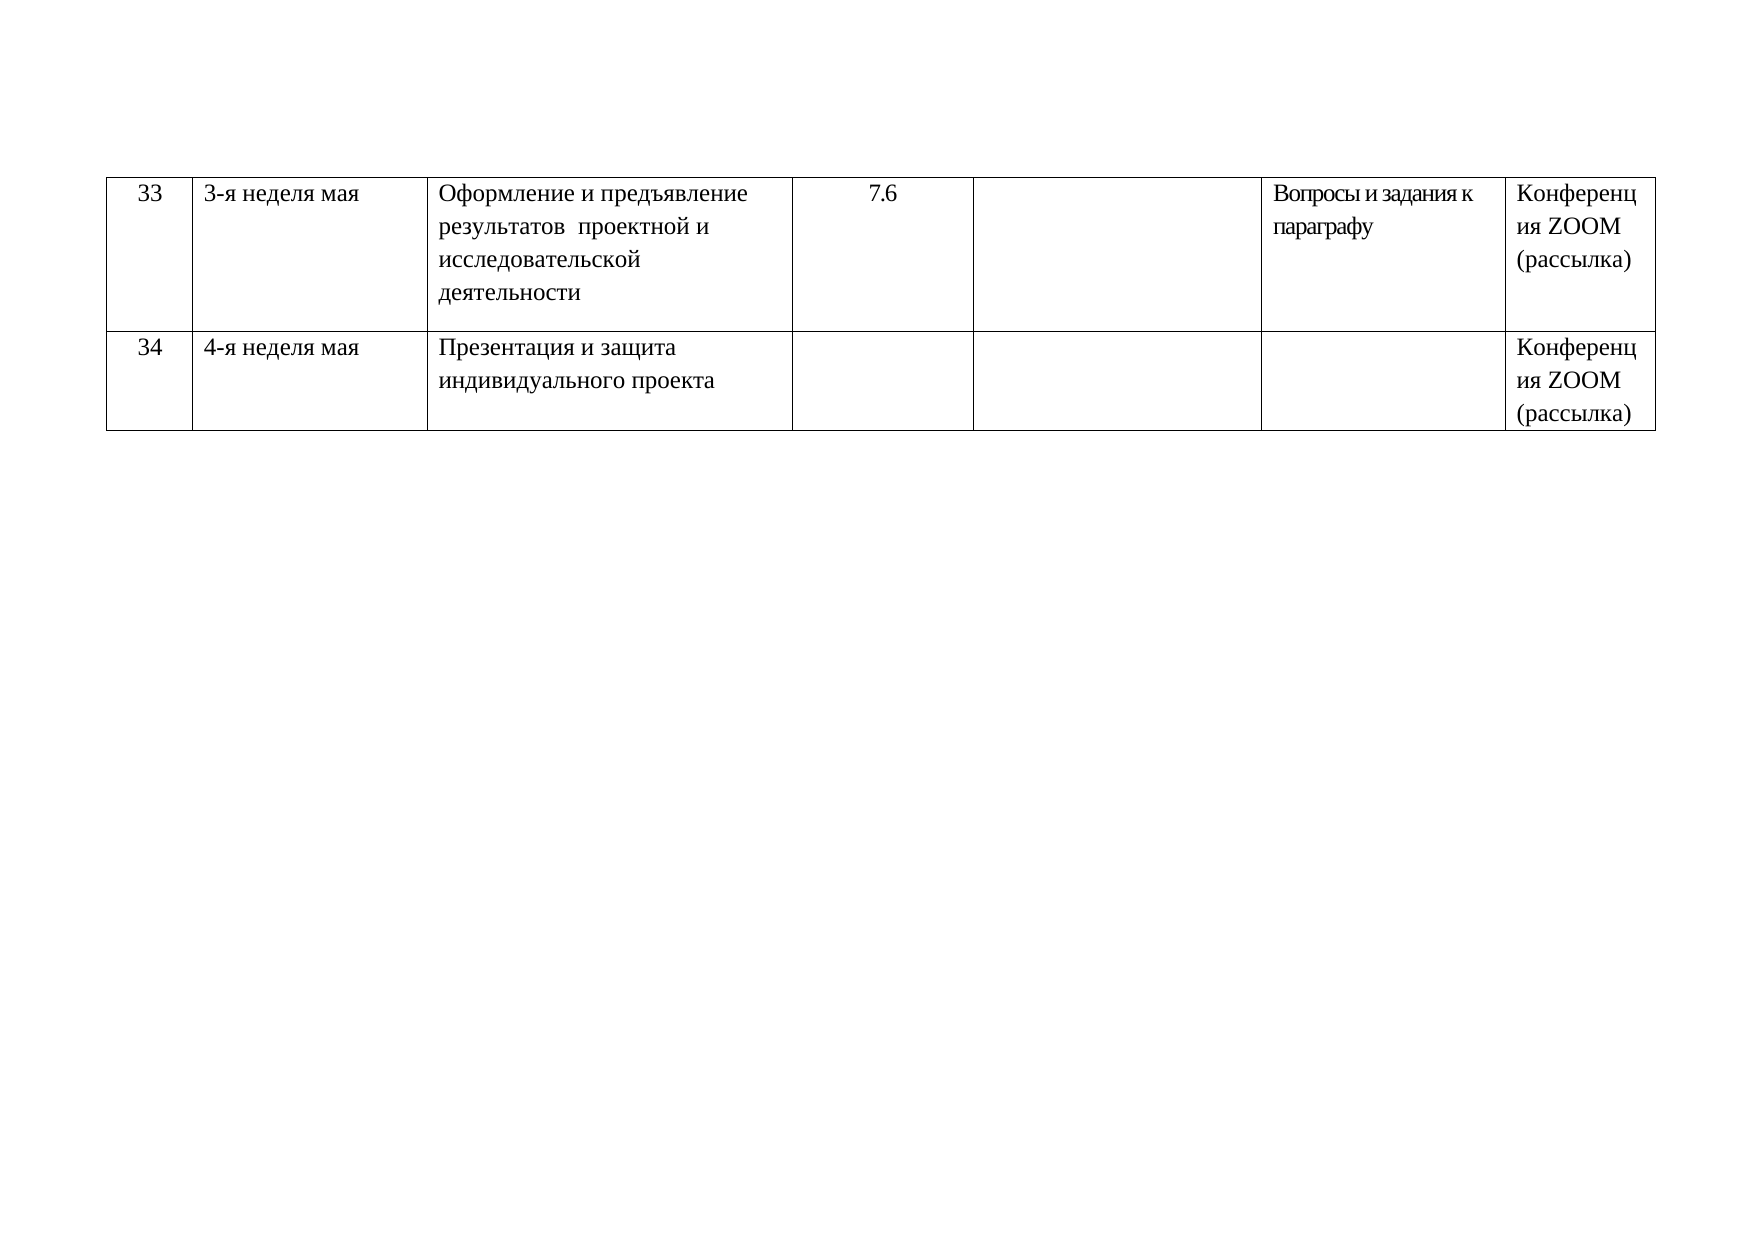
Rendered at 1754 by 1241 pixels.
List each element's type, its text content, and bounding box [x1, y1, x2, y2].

table_cell Презентация и защита индивидуального проекта [428, 332, 792, 430]
table_cell 33 [107, 178, 192, 331]
table_cell 4-я неделя мая [193, 332, 427, 430]
table_cell [974, 178, 1261, 331]
table_cell Оформление и предъявление результатов проектной и исследовательской деятельности [428, 178, 792, 331]
table_cell [1262, 332, 1505, 430]
table_cell [793, 332, 973, 430]
table_cell 34 [107, 332, 192, 430]
table_cell [974, 332, 1261, 430]
table_cell Конференция ZOOM (рассылка) [1506, 332, 1655, 430]
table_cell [1262, 178, 1505, 331]
table_cell 7.6 [793, 178, 973, 331]
table_cell 3-я неделя мая [193, 178, 427, 331]
table_cell Конференция ZOOM (рассылка) [1506, 178, 1655, 331]
